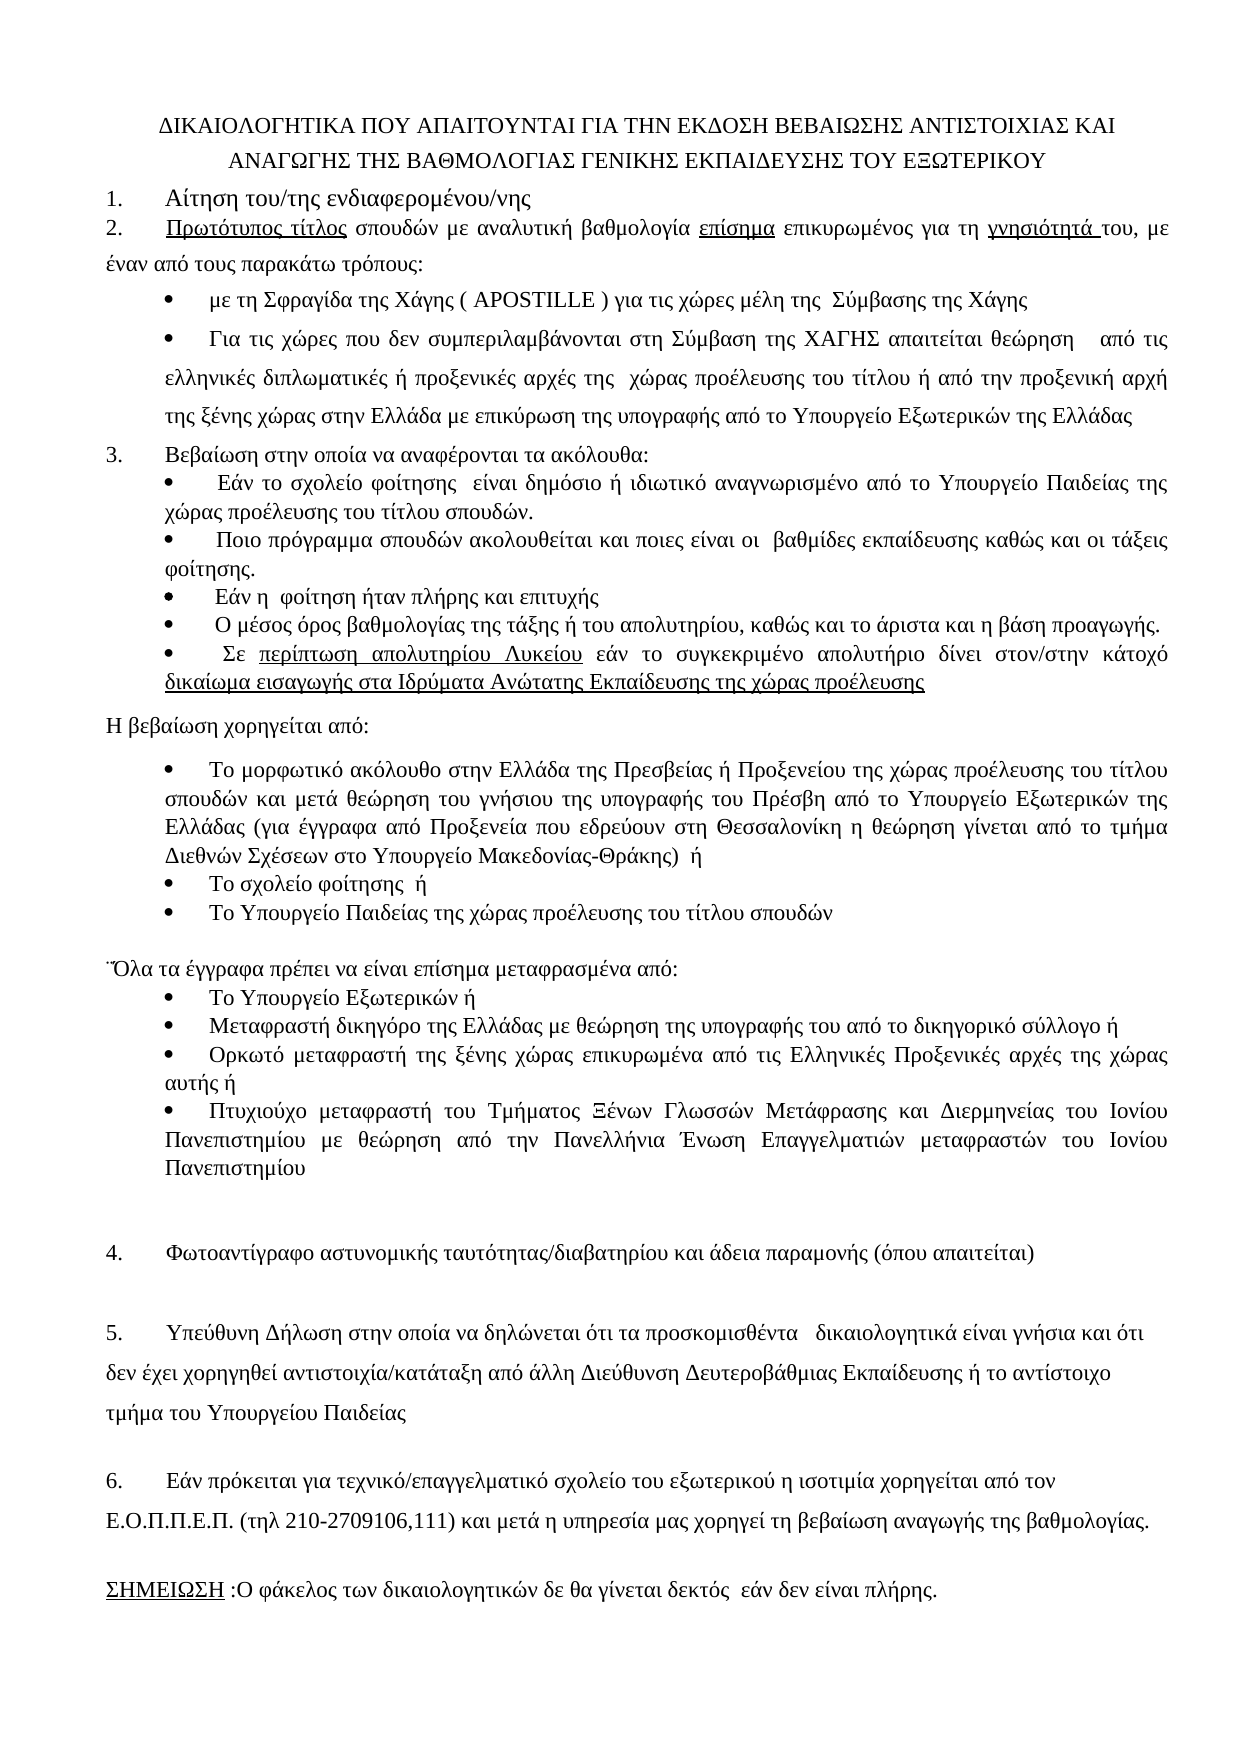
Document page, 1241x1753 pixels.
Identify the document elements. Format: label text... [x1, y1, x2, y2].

list Υπεύθυνη Δήλωση στην οποία να δηλώνεται ότι τα προσκομισθέντα δικαιολογητικά είναι γνήσια και ότι δεν έχει χορηγηθεί αντιστοιχία/κατάταξη από άλλη Διεύθυνση Δευτεροβάθμιας Εκπαίδευσης ή το αντίστοιχο τμήμα του Υπουργείου Παιδείας [106, 1319, 1169, 1425]
list με τη Σφραγίδα της Χάγης ( APOSTILLE ) για τις χώρες μέλη της Σύμβασης της Χάγης [164, 286, 1169, 313]
list ΣΗΜΕΙΩΣΗ :Ο φάκελος των δικαιολογητικών δε θα γίνεται δεκτός εάν δεν είναι πλήρης. [106, 1576, 1169, 1602]
list Αίτηση του/της ενδιαφερομένου/νης [106, 183, 1169, 211]
list Το μορφωτικό ακόλουθο στην Ελλάδα της Πρεσβείας ή Προξενείου της χώρας προέλευσης του τίτλου σπουδών και μετά θεώρηση του γνήσιου της υπογραφής του Πρέσβη από το Υπουργείο Εξωτερικών της Ελλάδας (για έγγραφα από Προξενεία που εδρεύουν στη Θεσσαλονίκη η θεώρηση γίνεται από το τμήμα Διεθνών Σχέσεων στο Υπουργείο Μακεδονίας-Θράκης) ή [164, 756, 1169, 868]
list Πρωτότυπος τίτλος σπουδών με αναλυτική βαθμολογία επίσημα επικυρωμένος για τη γνησιότητά του, με έναν από τους παρακάτω τρόπους: [106, 214, 1169, 276]
list Φωτοαντίγραφο αστυνομικής ταυτότητας/διαβατηρίου και άδεια παραμονής (όπου απαιτείται) [106, 1239, 1169, 1265]
list Πτυχιούχο μεταφραστή του Τμήματος Ξένων Γλωσσών Μετάφρασης και Διερμηνείας του Ιονίου Πανεπιστημίου με θεώρηση από την Πανελλήνια Ένωση Επαγγελματιών μεταφραστών του Ιονίου Πανεπιστημίου [164, 1098, 1169, 1181]
list Εάν πρόκειται για τεχνικό/επαγγελματικό σχολείο του εξωτερικού η ισοτιμία χορηγείται από τον Ε.Ο.Π.Π.Ε.Π. (τηλ 210-2709106,111) και μετά η υπηρεσία μας χορηγεί τη βεβαίωση αναγωγής της βαθμολογίας. [106, 1467, 1169, 1534]
list Το Υπουργείο Παιδείας της χώρας προέλευσης του τίτλου σπουδών [164, 898, 1169, 925]
list Ο μέσος όρος βαθμολογίας της τάξης ή του απολυτηρίου, καθώς και το άριστα και η βάση προαγωγής. [164, 612, 1169, 638]
list Βεβαίωση στην οποία να αναφέρονται τα ακόλουθα: [106, 441, 1169, 467]
list Μεταφραστή δικηγόρο της Ελλάδας με θεώρηση της υπογραφής του από το δικηγορικό σύλλογο ή [164, 1012, 1169, 1039]
list Εάν η φοίτηση ήταν πλήρης και επιτυχής [164, 583, 1169, 609]
list Για τις χώρες που δεν συμπεριλαμβάνονται στη Σύμβαση της ΧΑΓΗΣ απαιτείται θεώρηση από τις ελληνικές διπλωματικές ή προξενικές αρχές της χώρας προέλευσης του τίτλου ή από την προξενική αρχή της ξένης χώρας στην Ελλάδα με επικύρωση της υπογραφής από το Υπουργείο Εξωτερικών της Ελλάδας [164, 325, 1169, 429]
list Το σχολείο φοίτησης ή [164, 870, 1169, 896]
list Ποιο πρόγραμμα σπουδών ακολουθείται και ποιες είναι οι βαθμίδες εκπαίδευσης καθώς και οι τάξεις φοίτησης. [164, 526, 1169, 581]
list Το Υπουργείο Εξωτερικών ή [164, 984, 1169, 1010]
list ¨Όλα τα έγγραφα πρέπει να είναι επίσημα μεταφρασμένα από: [106, 955, 1169, 982]
list Εάν το σχολείο φοίτησης είναι δημόσιο ή ιδιωτικό αναγνωρισμένο από το Υπουργείο Παιδείας της χώρας προέλευσης του τίτλου σπουδών. [164, 469, 1169, 524]
text ΔΙΚΑΙΟΛΟΓΗΤΙΚΑ ΠΟΥ ΑΠΑΙΤΟΥΝΤΑΙ ΓΙΑ ΤΗΝ ΕΚΔΟΣΗ ΒΕΒΑΙΩΣΗΣ ΑΝΤΙΣΤΟΙΧΙΑΣ ΚΑΙ ΑΝΑΓΩΓΗΣ ΤΗΣ ΒΑΘΜΟΛΟΓΙΑΣ ΓΕΝΙΚΗΣ ΕΚΠΑΙΔΕΥΣΗΣ ΤΟΥ ΕΞΩΤΕΡΙΚΟΥ [106, 112, 1169, 174]
list Ορκωτό μεταφραστή της ξένης χώρας επικυρωμένα από τις Ελληνικές Προξενικές αρχές της χώρας αυτής ή [164, 1041, 1169, 1096]
text Η βεβαίωση χορηγείται από: [106, 712, 1169, 739]
list Σε περίπτωση απολυτηρίου Λυκείου εάν το συγκεκριμένο απολυτήριο δίνει στον/στην κάτοχό δικαίωμα εισαγωγής στα Ιδρύματα Ανώτατης Εκπαίδευσης της χώρας προέλευσης [164, 640, 1169, 695]
